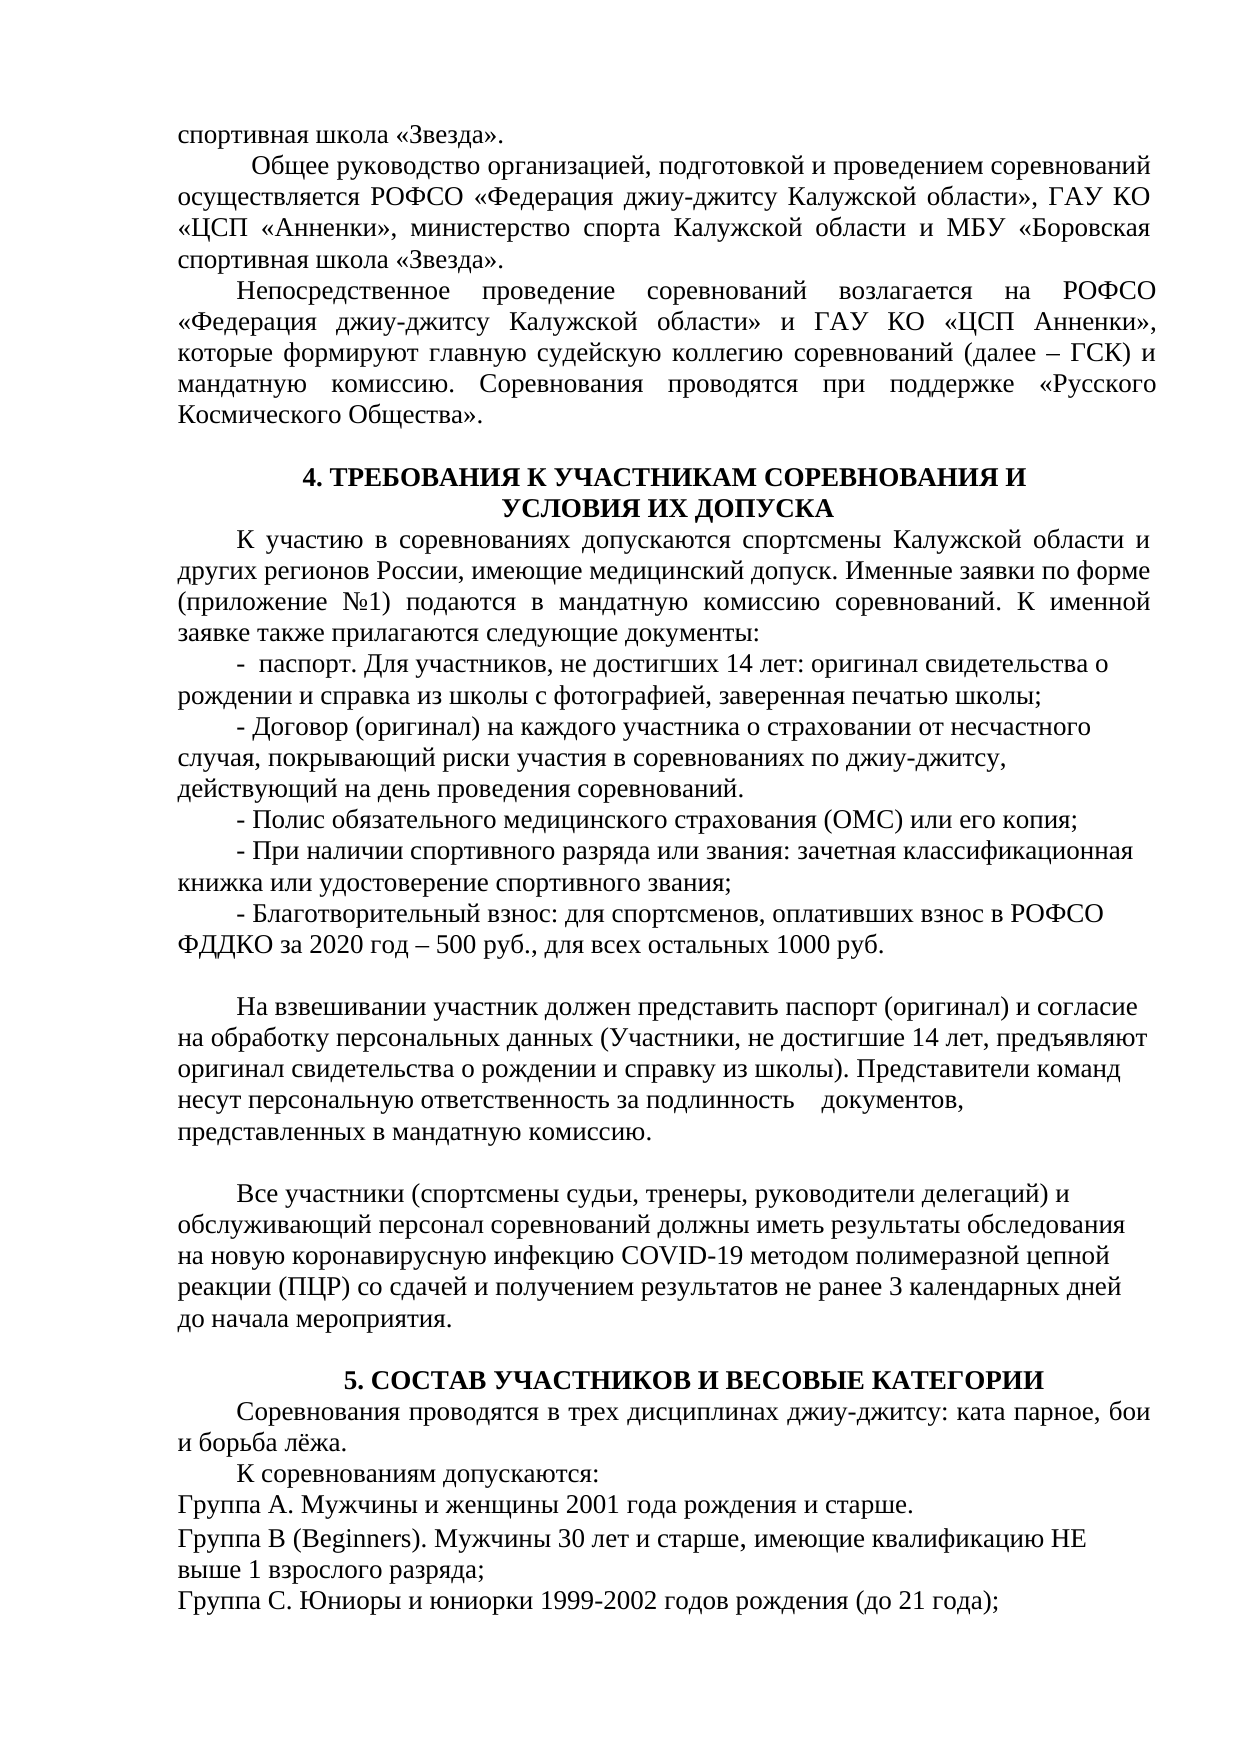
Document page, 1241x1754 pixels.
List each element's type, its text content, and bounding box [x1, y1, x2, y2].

text - Благотворительный взнос: для спортсменов, оплативших взнос в РОФСО ФДДКО за 2020 год – 500 руб., для всех остальных 1000 руб. [177, 897, 1152, 959]
text 4. Требования к участникам соревнования и [177, 461, 1152, 492]
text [177, 118, 1152, 149]
text - При наличии спортивного разряда или звания: зачетная классификационная книжка или удостоверение спортивного звания; [177, 834, 1152, 897]
text Группа С. Юниоры и юниорки 1999-2002 годов рождения (до 21 года); [177, 1584, 1152, 1616]
text Непосредственное проведение соревнований возлагается на РОФСО «Федерация джиу-джитсу Калужской области» и ГАУ КО «ЦСП Анненки», которые формируют главную судейскую коллегию соревнований (далее – ГСК) и мандатную комиссию. Соревнования проводятся при поддержке «Русского Космического Общества». [177, 274, 1157, 429]
text На взвешивании участник должен представить паспорт (оригинал) и согласие на обработку персональных данных (Участники, не достигшие 14 лет, предъявляют оригинал свидетельства о рождении и справку из школы). Представители команд несут персональную ответственность за подлинность документов, представленных в мандатную комиссию. [177, 990, 1152, 1146]
text К соревнованиям допускаются: [177, 1457, 1152, 1488]
text - паспорт. Для участников, не достигших 14 лет: оригинал свидетельства о рождении и справка из школы с фотографией, заверенная печатью школы; [177, 648, 1152, 710]
text - Договор (оригинал) на каждого участника о страховании от несчастного случая, покрывающий риски участия в соревнованиях по джиу-джитсу, действующий на день проведения соревнований. [177, 710, 1152, 803]
text Все участники (спортсмены судьи, тренеры, руководители делегаций) и обслуживающий персонал соревнований должны иметь результаты обследования на новую коронавирусную инфекцию COVID-19 методом полимеразной цепной реакции (ПЦР) со сдачей и получением результатов не ранее 3 календарных дней до начала мероприятия. [177, 1177, 1152, 1333]
text Соревнования проводятся в трех дисциплинах джиу-джитсу: ката парное, бои и борьба лёжа. [177, 1395, 1152, 1457]
text - Полис обязательного медицинского страхования (ОМС) или его копия; [177, 803, 1152, 834]
text К участию в соревнованиях допускаются спортсмены Калужской области и других регионов России, имеющие медицинский допуск. Именные заявки по форме (приложение №1) подаются в мандатную комиссию соревнований. К именной заявке также прилагаются следующие документы: [177, 523, 1152, 648]
text Группа В (Beginners). Мужчины 30 лет и старше, имеющие квалификацию НЕ выше 1 взрослого разряда; [177, 1520, 1152, 1584]
text Общее руководство организацией, подготовкой и проведением соревнований осуществляется РОФСО «Федерация джиу-джитсу Калужской области», ГАУ КО «ЦСП «Анненки», министерство спорта Калужской области и МБУ «Боровская спортивная школа «Звезда». [177, 149, 1152, 274]
text 5. СОСТАВ УЧАСТНИКОВ И ВЕСОВЫЕ КАТЕГОРИИ [177, 1364, 1152, 1395]
text условия их допуска [177, 492, 1152, 523]
text Группа А. Мужчины и женщины 2001 года рождения и старше. [177, 1488, 1152, 1520]
